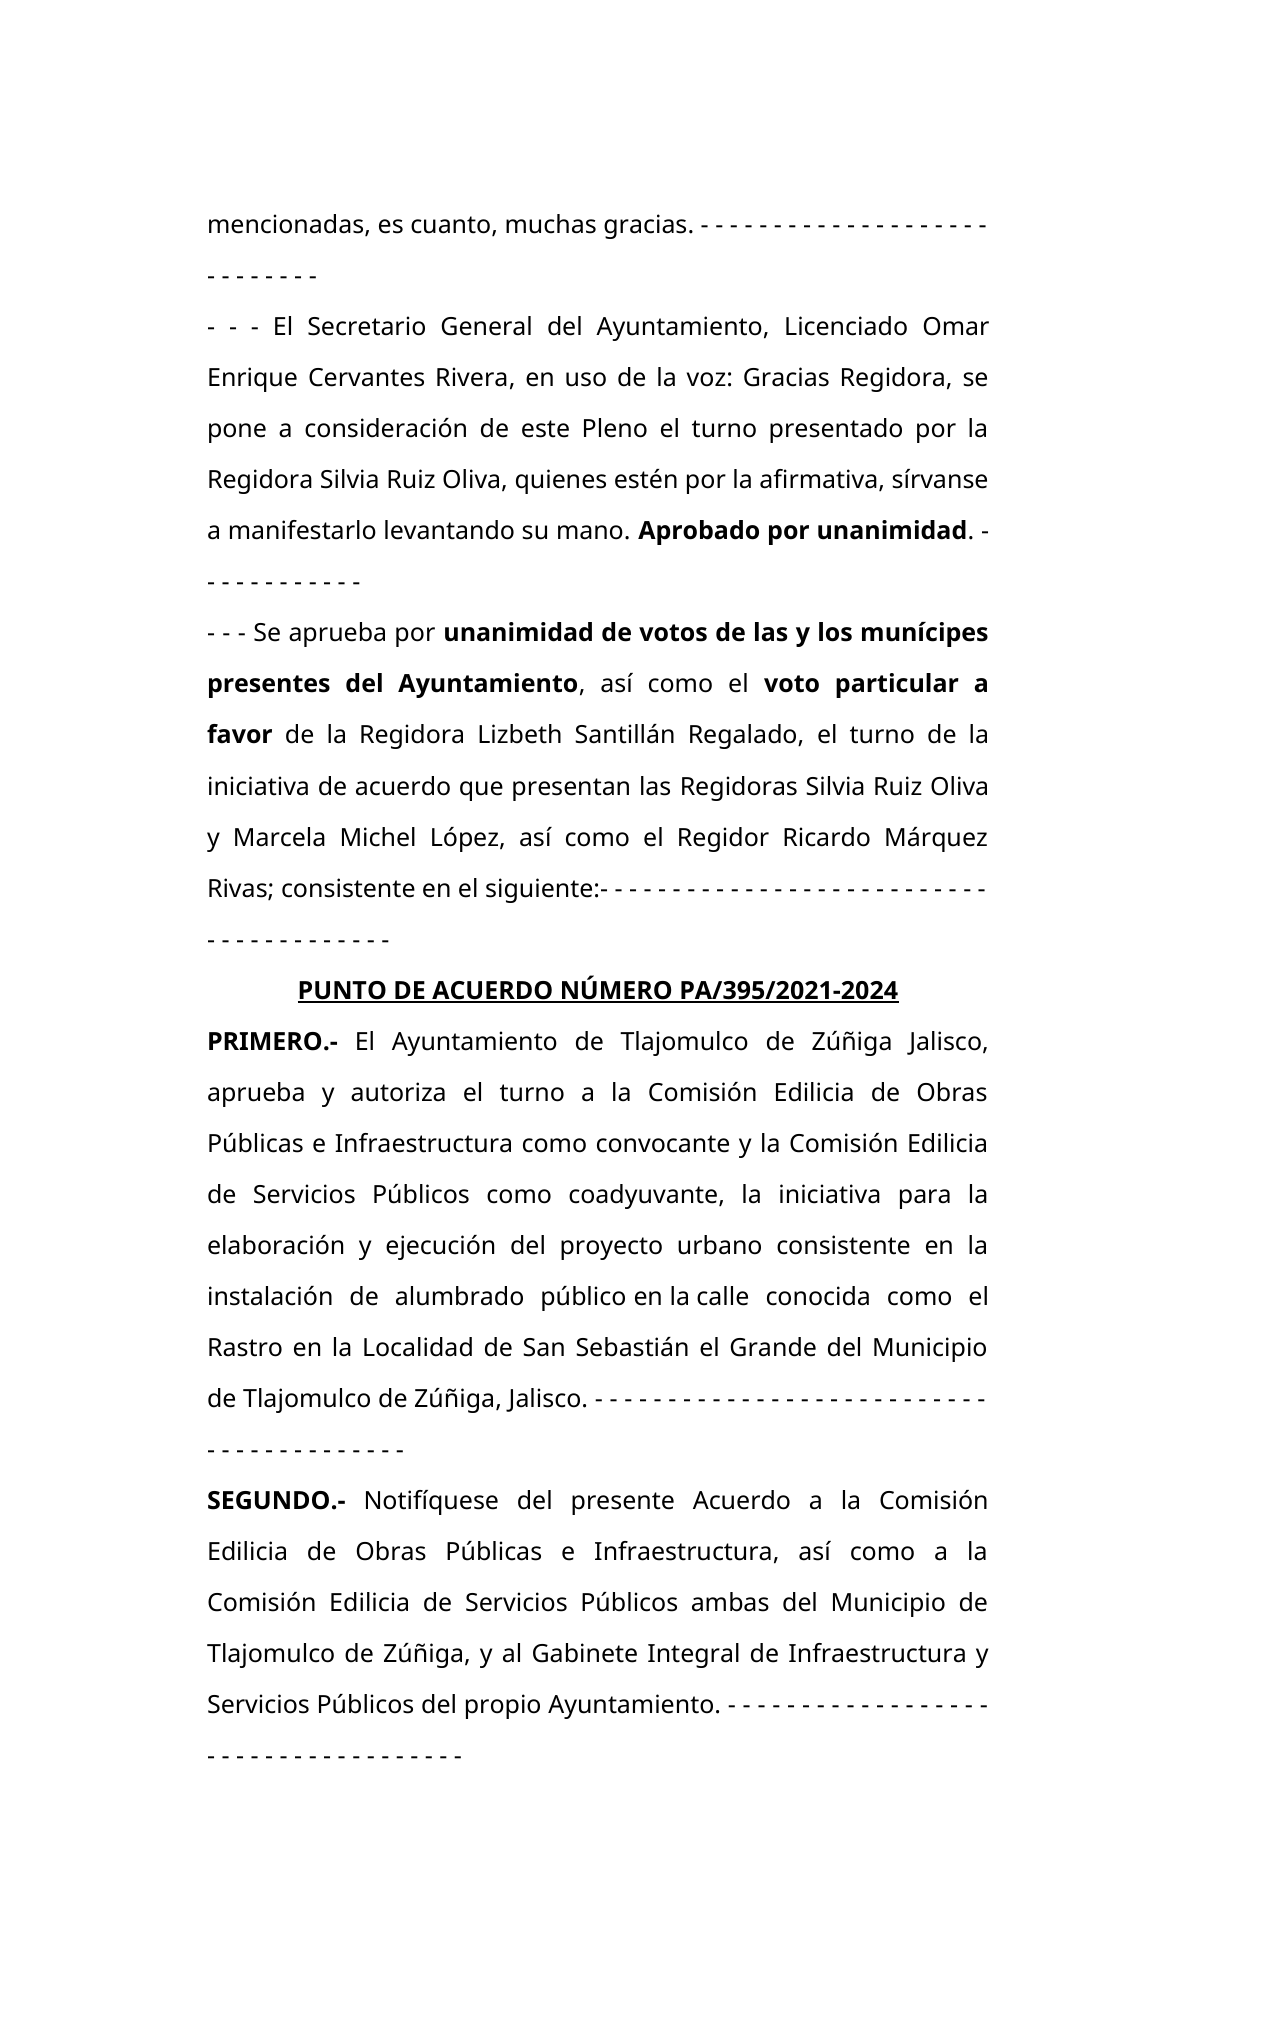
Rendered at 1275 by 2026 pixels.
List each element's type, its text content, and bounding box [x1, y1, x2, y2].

text - - - Se aprueba por unanimidad de votos de las y los munícipes presentes del Ayuntamiento, así como el voto particular a favor de la Regidora Lizbeth Santillán Regalado, el turno de la iniciativa de acuerdo que presentan las Regidoras Silvia Ruiz Oliva y Marcela Michel López, así como el Regidor Ricardo Márquez Rivas; consistente en el siguiente:- - - - - - - - - - - - - - - - - - - - - - - - - - - - - - - - - - - - - - - - [207, 615, 989, 955]
text SEGUNDO.- Notifíquese del presente Acuerdo a la Comisión Edilicia de Obras Públicas e Infraestructura, así como a la Comisión Edilicia de Servicios Públicos ambas del Municipio de Tlajomulco de Zúñiga, y al Gabinete Integral de Infraestructura y Servicios Públicos del propio Ayuntamiento. - - - - - - - - - - - - - - - - - - - - - - - - - - - - - - - - - - - - [207, 1483, 989, 1772]
text - - - El Secretario General del Ayuntamiento, Licenciado Omar Enrique Cervantes Rivera, en uso de la voz: Gracias Regidora, se pone a consideración de este Pleno el turno presentado por la Regidora Silvia Ruiz Oliva, quienes estén por la afirmativa, sírvanse a manifestarlo levantando su mano. Aprobado por unanimidad. - - - - - - - - - - - - [207, 309, 989, 598]
text PRIMERO.- El Ayuntamiento de Tlajomulco de Zúñiga Jalisco, aprueba y autoriza el turno a la Comisión Edilicia de Obras Públicas e Infraestructura como convocante y la Comisión Edilicia de Servicios Públicos como coadyuvante, la iniciativa para la elaboración y ejecución del proyecto urbano consistente en la instalación de alumbrado público en la calle conocida como el Rastro en la Localidad de San Sebastián el Grande del Municipio de Tlajomulco de Zúñiga, Jalisco. - - - - - - - - - - - - - - - - - - - - - - - - - - - - - - - - - - - - - - - - - [207, 1023, 989, 1466]
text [207, 207, 989, 292]
text PUNTO DE ACUERDO NÚMERO PA/395/2021-2024 [207, 972, 989, 1006]
